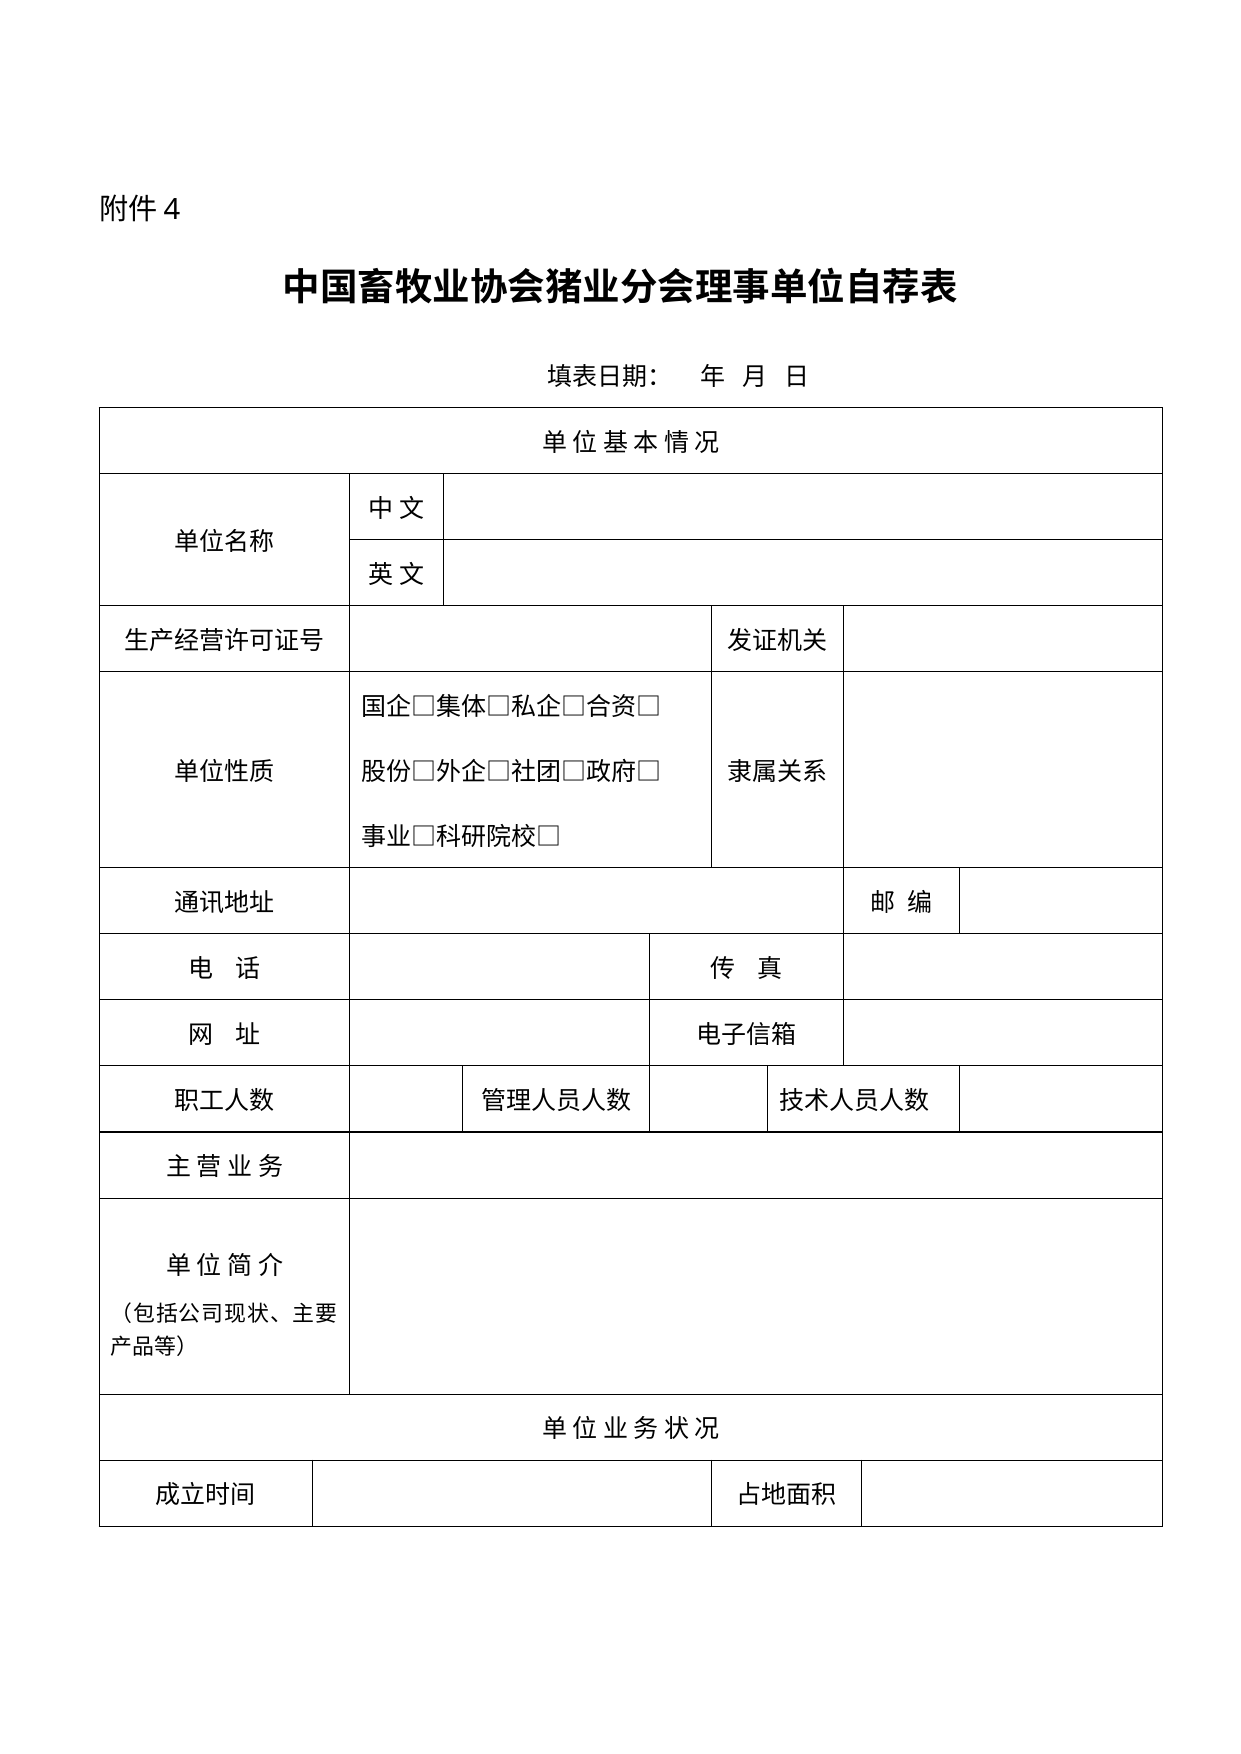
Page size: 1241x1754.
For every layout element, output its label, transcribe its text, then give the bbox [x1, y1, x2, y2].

table_cell [350, 1133, 1162, 1197]
table_cell 发证机关 [712, 606, 843, 671]
table_cell 成立时间 [100, 1461, 312, 1526]
table_cell 单位名称 [100, 474, 349, 605]
table_cell 国企□集体□私企□合资□ 股份□外企□社团□政府□ 事业□科研院校□ [350, 672, 711, 867]
table_cell 网 址 [100, 1000, 349, 1065]
table_cell [862, 1461, 1162, 1526]
table_cell [844, 1000, 1162, 1065]
table_header 单 位 基 本 情 况 [100, 408, 1162, 473]
table_cell [444, 474, 1162, 539]
table_cell [350, 1199, 1162, 1393]
text 附件4 [99, 174, 1141, 239]
table_cell 通讯地址 [100, 868, 349, 933]
table_cell [844, 934, 1162, 999]
table_cell 中 文 [350, 474, 443, 539]
table_cell 电 话 [100, 934, 349, 999]
table_cell 邮 编 [844, 868, 959, 933]
table_cell [650, 1066, 767, 1131]
table_cell [350, 606, 711, 671]
table_cell 传 真 [650, 934, 843, 999]
table_cell [444, 540, 1162, 605]
table_cell 占地面积 [712, 1461, 861, 1526]
table_cell [350, 1066, 462, 1131]
table_cell 电子信箱 [650, 1000, 843, 1065]
table_cell [844, 672, 1162, 867]
table_cell [960, 868, 1162, 933]
text 填表日期： 年 月 日 [99, 342, 1141, 407]
table_cell 生产经营许可证号 [100, 606, 349, 671]
table_cell 英 文 [350, 540, 443, 605]
table_cell 单 位 业 务 状 况 [100, 1395, 1162, 1459]
table_cell [350, 1000, 649, 1065]
table_cell 技术人员人数 [768, 1066, 959, 1131]
table_cell [960, 1066, 1162, 1131]
table_cell [844, 606, 1162, 671]
table_cell 管理人员人数 [463, 1066, 649, 1131]
text 中国畜牧业协会猪业分会理事单位自荐表 [99, 252, 1141, 317]
table_cell 主 营 业 务 [100, 1133, 349, 1197]
table_cell 隶属关系 [712, 672, 843, 867]
table_cell 单 位 简 介 （包括公司现状、主要产品等） [100, 1199, 349, 1393]
table_cell [350, 868, 843, 933]
table_cell [313, 1461, 711, 1526]
table_cell [350, 934, 649, 999]
table_cell 单位性质 [100, 672, 349, 867]
table_cell 职工人数 [100, 1066, 349, 1131]
